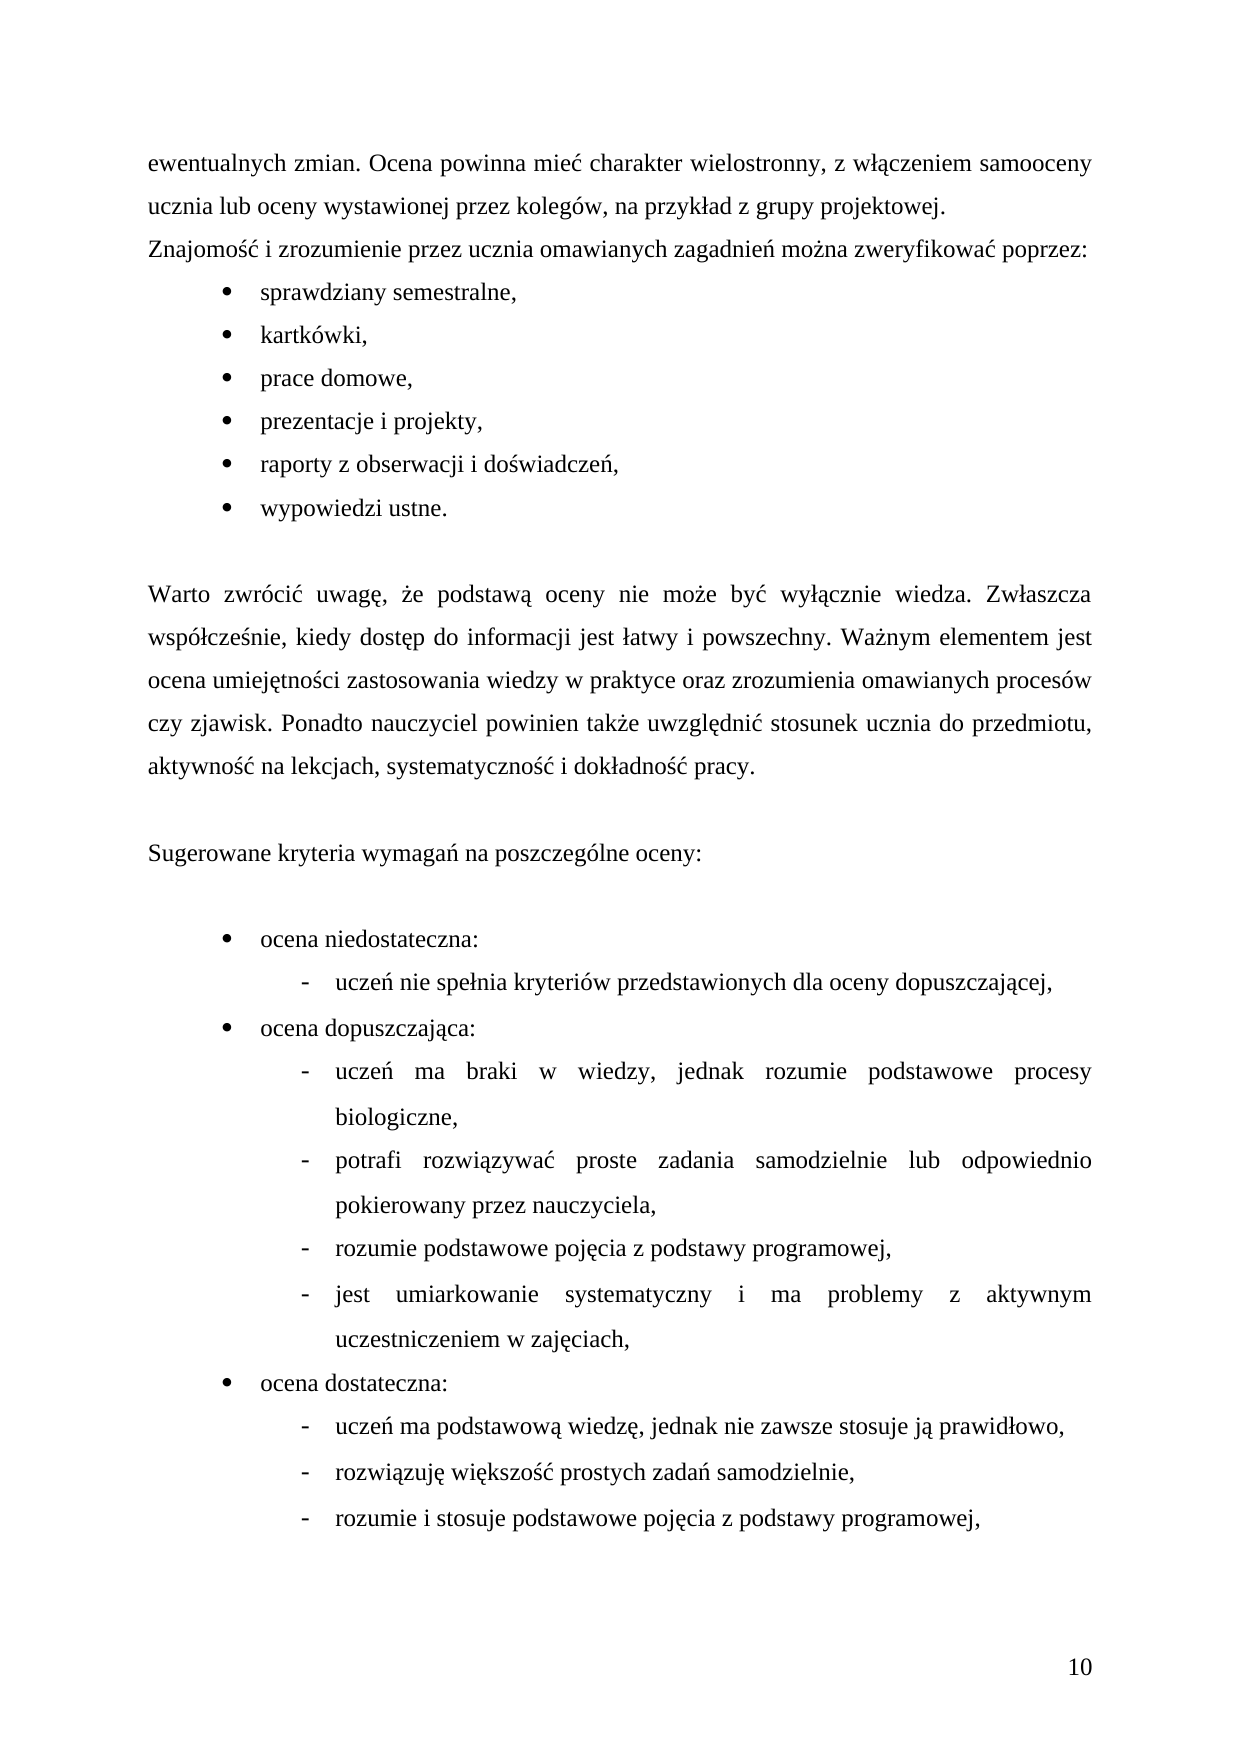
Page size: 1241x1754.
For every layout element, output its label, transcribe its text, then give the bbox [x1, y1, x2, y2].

list prezentacje i projekty, [223, 406, 1093, 435]
list rozumie podstawowe pojęcia z podstawy programowej, [298, 1233, 1093, 1264]
text Sugerowane kryteria wymagań na poszczególne oceny: [148, 838, 1093, 866]
list uczeń ma braki w wiedzy, jednak rozumie podstawowe procesy biologiczne, [298, 1056, 1093, 1130]
list ocena dopuszczająca: [223, 1013, 1093, 1042]
text Znajomość i zrozumienie przez ucznia omawianych zagadnień można zweryfikować poprzez: [148, 234, 1093, 263]
list ocena niedostateczna: [223, 924, 1093, 953]
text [148, 148, 1093, 219]
list uczeń nie spełnia kryteriów przedstawionych dla oceny dopuszczającej, [298, 967, 1093, 998]
list kartkówki, [223, 320, 1093, 349]
list ocena dostateczna: [223, 1368, 1093, 1396]
text Warto zwrócić uwagę, że podstawą oceny nie może być wyłącznie wiedza. Zwłaszcza współcześnie, kiedy dostęp do informacji jest łatwy i powszechny. Ważnym elementem jest ocena umiejętności zastosowania wiedzy w praktyce oraz zrozumienia omawianych procesów czy zjawisk. Ponadto nauczyciel powinien także uwzględnić stosunek ucznia do przedmiotu, aktywność na lekcjach, systematyczność i dokładność pracy. [148, 579, 1093, 780]
list rozumie i stosuje podstawowe pojęcia z podstawy programowej, [298, 1503, 1093, 1534]
list prace domowe, [223, 363, 1093, 392]
list raporty z obserwacji i doświadczeń, [223, 449, 1093, 478]
list jest umiarkowanie systematyczny i ma problemy z aktywnym uczestniczeniem w zajęciach, [298, 1279, 1093, 1353]
list sprawdziany semestralne, [223, 277, 1093, 306]
list rozwiązuję większość prostych zadań samodzielnie, [298, 1457, 1093, 1488]
list wypowiedzi ustne. [223, 493, 1093, 521]
list uczeń ma podstawową wiedzę, jednak nie zawsze stosuje ją prawidłowo, [298, 1411, 1093, 1442]
list potrafi rozwiązywać proste zadania samodzielnie lub odpowiednio pokierowany przez nauczyciela, [298, 1145, 1093, 1219]
